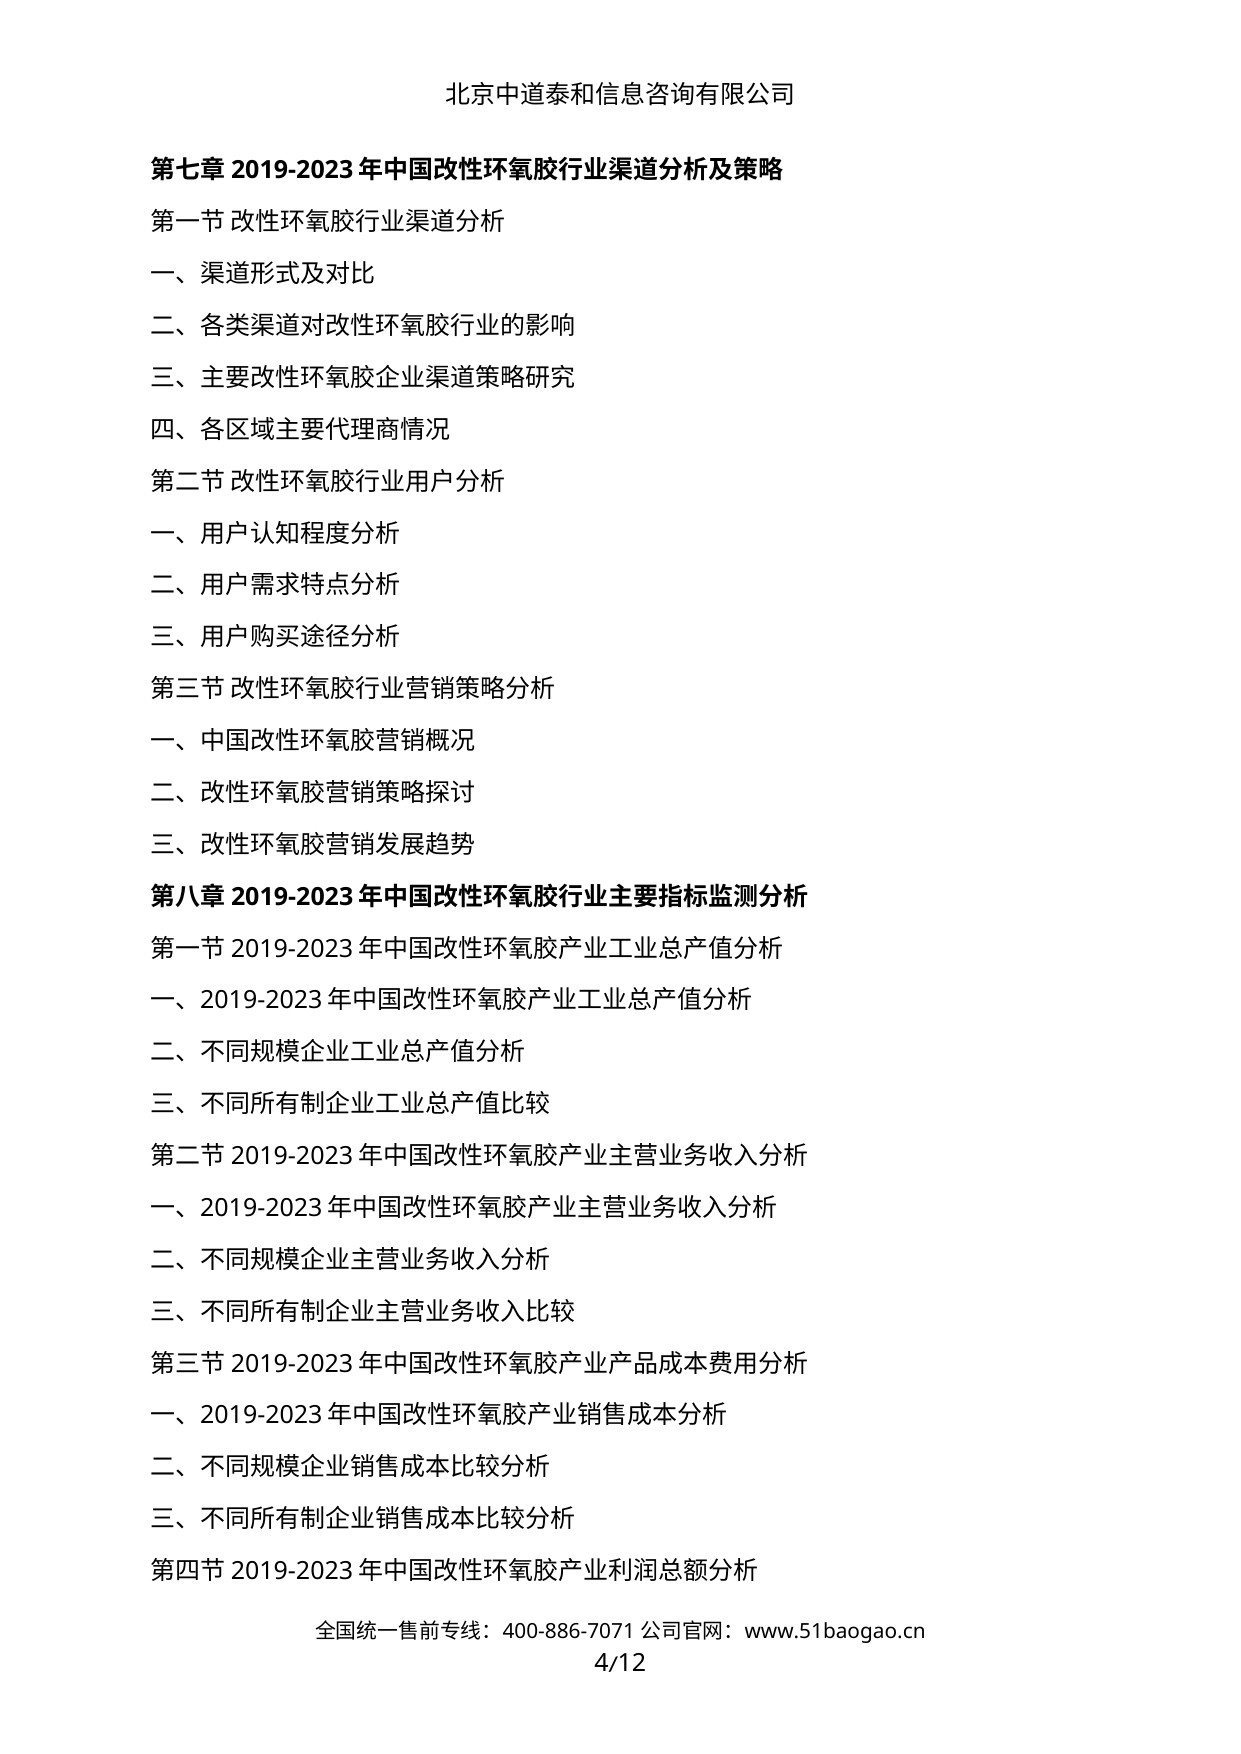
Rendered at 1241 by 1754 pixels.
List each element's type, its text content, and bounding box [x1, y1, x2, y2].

text 三、不同所有制企业主营业务收入比较 [150, 1291, 1090, 1327]
text 第一节 2019-2023年中国改性环氧胶产业工业总产值分析 [150, 928, 1090, 964]
text 一、中国改性环氧胶营销概况 [150, 721, 1090, 757]
text 第二节 2019-2023年中国改性环氧胶产业主营业务收入分析 [150, 1136, 1090, 1172]
text 第二节 改性环氧胶行业用户分析 [150, 461, 1090, 497]
text 一、2019-2023年中国改性环氧胶产业销售成本分析 [150, 1395, 1090, 1431]
text 三、不同所有制企业销售成本比较分析 [150, 1499, 1090, 1535]
text 一、用户认知程度分析 [150, 513, 1090, 549]
text 一、2019-2023年中国改性环氧胶产业主营业务收入分析 [150, 1187, 1090, 1224]
text 一、2019-2023年中国改性环氧胶产业工业总产值分析 [150, 980, 1090, 1016]
text 第七章 2019-2023年中国改性环氧胶行业渠道分析及策略 [150, 150, 1090, 186]
text 三、主要改性环氧胶企业渠道策略研究 [150, 357, 1090, 394]
text 第三节 改性环氧胶行业营销策略分析 [150, 669, 1090, 705]
text 三、不同所有制企业工业总产值比较 [150, 1084, 1090, 1120]
text 第八章 2019-2023年中国改性环氧胶行业主要指标监测分析 [150, 876, 1090, 912]
text 二、不同规模企业主营业务收入分析 [150, 1239, 1090, 1276]
text 一、渠道形式及对比 [150, 254, 1090, 290]
text 二、不同规模企业销售成本比较分析 [150, 1447, 1090, 1483]
text 二、不同规模企业工业总产值分析 [150, 1032, 1090, 1068]
text 第三节 2019-2023年中国改性环氧胶产业产品成本费用分析 [150, 1343, 1090, 1379]
text 二、用户需求特点分析 [150, 565, 1090, 601]
text 三、改性环氧胶营销发展趋势 [150, 824, 1090, 861]
text 二、改性环氧胶营销策略探讨 [150, 772, 1090, 809]
text 第一节 改性环氧胶行业渠道分析 [150, 202, 1090, 238]
text 四、各区域主要代理商情况 [150, 409, 1090, 446]
text 三、用户购买途径分析 [150, 617, 1090, 653]
text 二、各类渠道对改性环氧胶行业的影响 [150, 306, 1090, 342]
text 第四节 2019-2023年中国改性环氧胶产业利润总额分析 [150, 1551, 1090, 1587]
